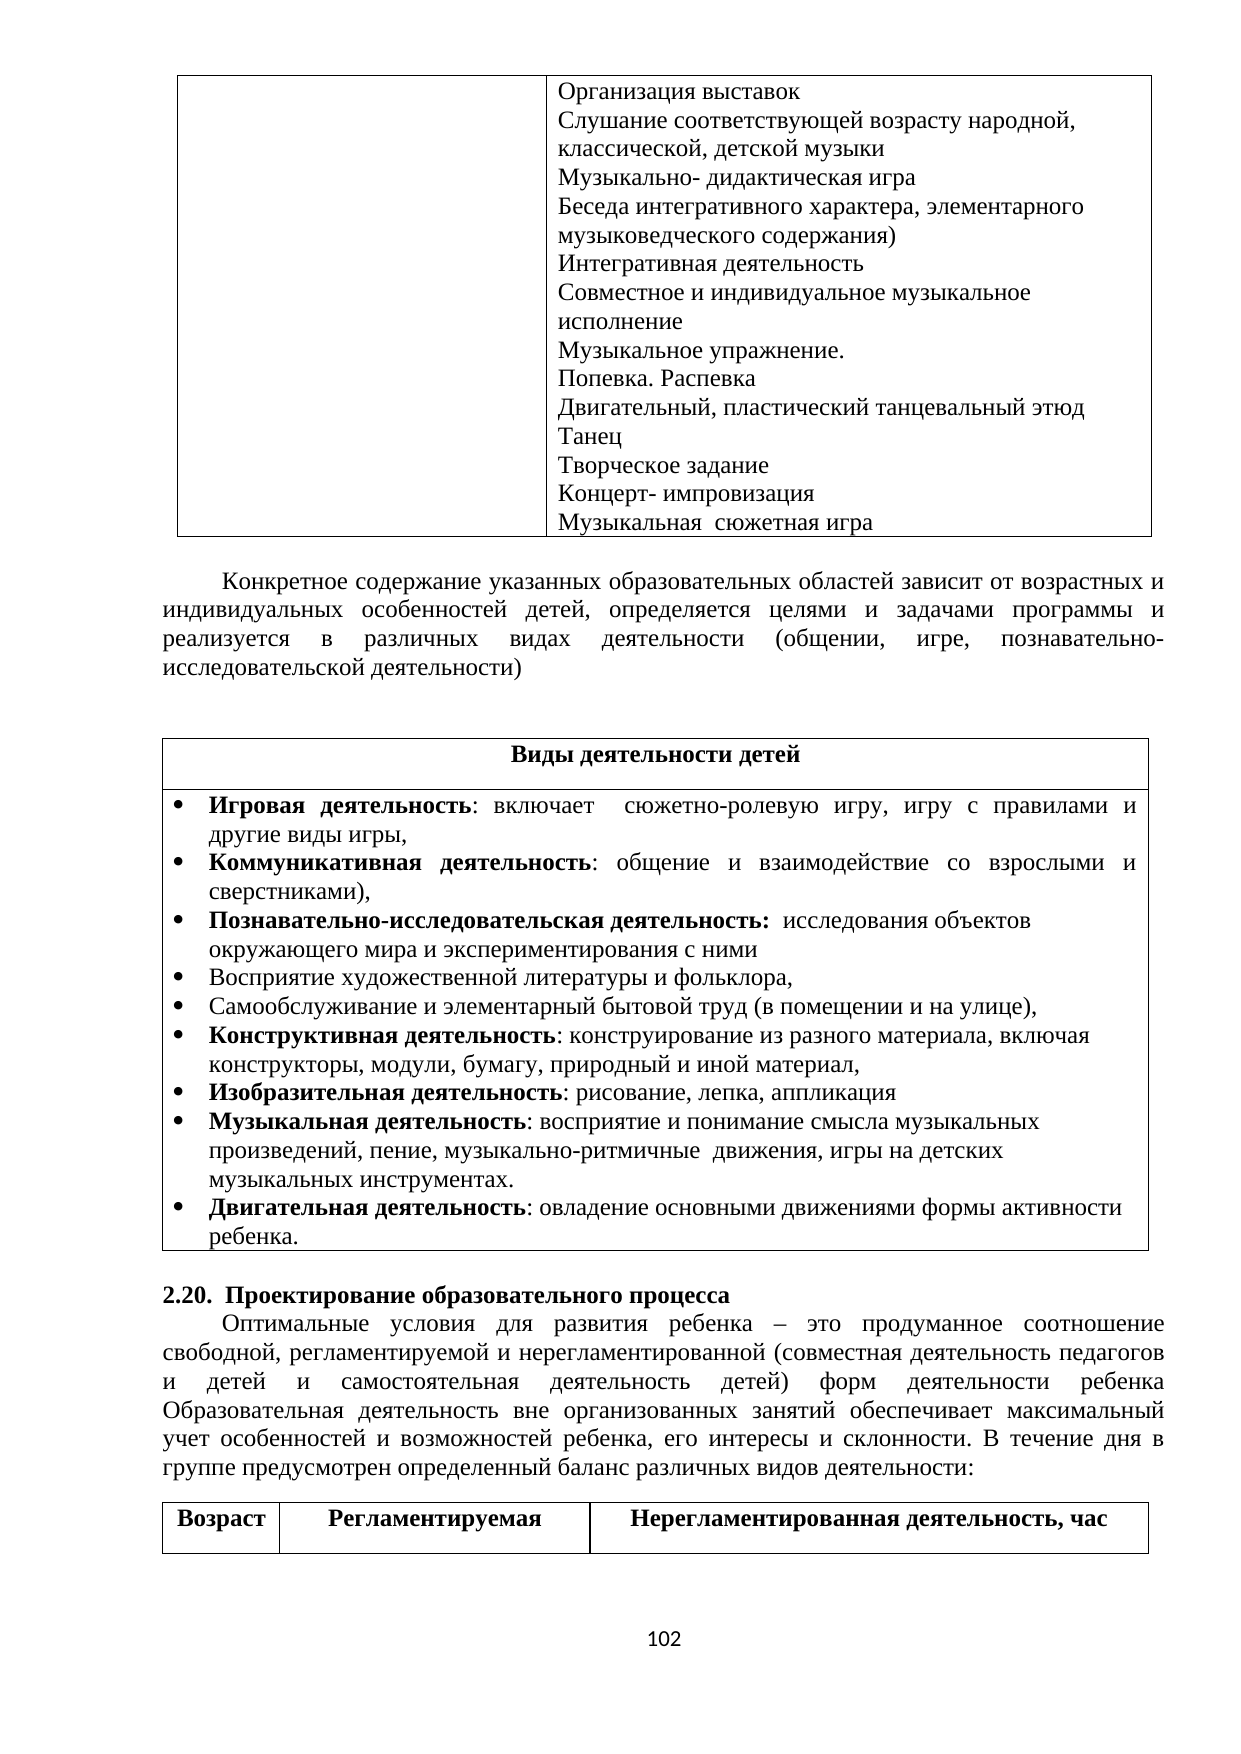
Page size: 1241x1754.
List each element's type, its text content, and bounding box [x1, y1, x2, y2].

text 2.20. Проектирование образовательного процесса [162, 1280, 1165, 1308]
text Оптимальные условия для развития ребенка – это продуманное соотношение свободной, регламентируемой и нерегламентированной (совместная деятельность педагогов и детей и самостоятельная деятельность детей) форм деятельности ребенка Образовательная деятельность вне организованных занятий обеспечивает максимальный учет особенностей и возможностей ребенка, его интересы и склонности. В течение дня в группе предусмотрен определенный баланс различных видов деятельности: [162, 1308, 1165, 1481]
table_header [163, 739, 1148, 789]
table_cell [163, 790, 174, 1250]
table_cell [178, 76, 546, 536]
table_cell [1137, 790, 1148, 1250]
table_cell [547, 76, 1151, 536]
text Конкретное содержание указанных образовательных областей зависит от возрастных и индивидуальных особенностей детей, определяется целями и задачами программы и реализуется в различных видах деятельности (общении, игре, познавательно-исследовательской деятельности) [162, 566, 1165, 681]
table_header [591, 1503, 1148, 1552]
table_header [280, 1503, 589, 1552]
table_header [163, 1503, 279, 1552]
